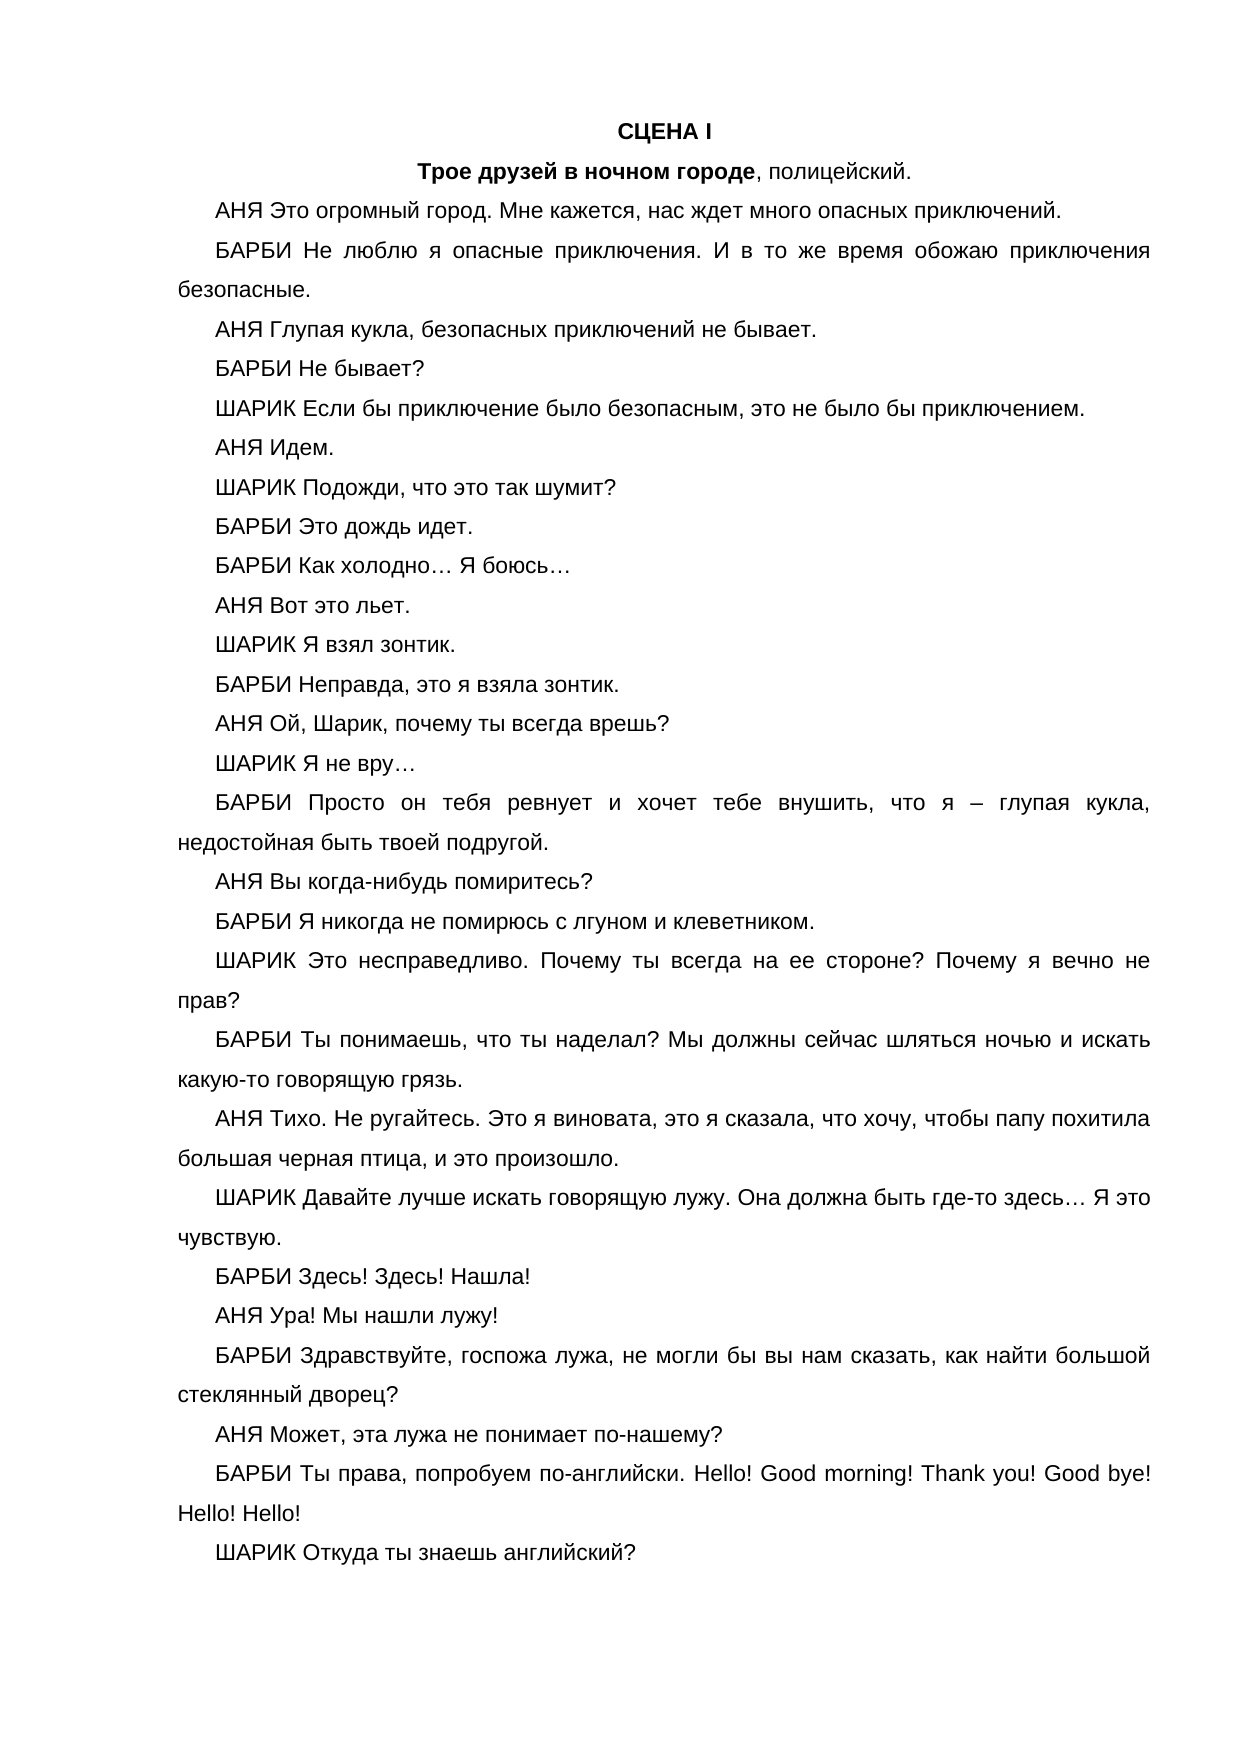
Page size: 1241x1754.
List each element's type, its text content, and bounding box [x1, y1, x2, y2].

text ШАРИК Если бы приключение было безопасным, это не было бы приключением. [177, 394, 1152, 421]
text АНЯ Вот это льет. [177, 592, 1152, 618]
text АНЯ Ура! Мы нашли лужу! [177, 1302, 1152, 1329]
text АНЯ Может, эта лужа не понимает по-нашему? [177, 1421, 1152, 1447]
text ШАРИК Давайте лучше искать говорящую лужу. Она должна быть где-то здесь… Я это чувствую. [177, 1184, 1152, 1250]
text ШАРИК Откуда ты знаешь английский? [177, 1539, 1152, 1566]
text СЦЕНА I [177, 118, 1152, 144]
text АНЯ Это огромный город. Мне кажется, нас ждет много опасных приключений. [177, 197, 1152, 223]
text ШАРИК Я взял зонтик. [177, 631, 1152, 658]
text БАРБИ Неправда, это я взяла зонтик. [177, 671, 1152, 697]
text ШАРИК Я не вру… [177, 750, 1152, 776]
text Трое друзей в ночном городе, полицейский. [177, 158, 1152, 184]
text БАРБИ Просто он тебя ревнует и хочет тебе внушить, что я – глупая кукла, недостойная быть твоей подругой. [177, 789, 1152, 855]
text БАРБИ Здесь! Здесь! Нашла! [177, 1263, 1152, 1289]
text ШАРИК Это несправедливо. Почему ты всегда на ее стороне? Почему я вечно не прав? [177, 947, 1152, 1013]
text БАРБИ Как холодно… Я боюсь… [177, 552, 1152, 579]
text АНЯ Тихо. Не ругайтесь. Это я виновата, это я сказала, что хочу, чтобы папу похитила большая черная птица, и это произошло. [177, 1105, 1152, 1171]
text АНЯ Идем. [177, 434, 1152, 460]
text БАРБИ Здравствуйте, госпожа лужа, не могли бы вы нам сказать, как найти большой стеклянный дворец? [177, 1342, 1152, 1408]
text БАРБИ Ты права, попробуем по-английски. Hello! Good morning! Thank you! Good bye! Hello! Hello! [177, 1460, 1152, 1526]
text АНЯ Вы когда-нибудь помиритесь? [177, 868, 1152, 894]
text АНЯ Глупая кукла, безопасных приключений не бывает. [177, 316, 1152, 342]
text АНЯ Ой, Шарик, почему ты всегда врешь? [177, 710, 1152, 737]
text БАРБИ Это дождь идет. [177, 513, 1152, 539]
text БАРБИ Я никогда не помирюсь с лгуном и клеветником. [177, 908, 1152, 934]
text БАРБИ Не люблю я опасные приключения. И в то же время обожаю приключения безопасные. [177, 237, 1152, 302]
text БАРБИ Не бывает? [177, 355, 1152, 381]
text ШАРИК Подожди, что это так шумит? [177, 473, 1152, 500]
text БАРБИ Ты понимаешь, что ты наделал? Мы должны сейчас шляться ночью и искать какую-то говорящую грязь. [177, 1026, 1152, 1092]
